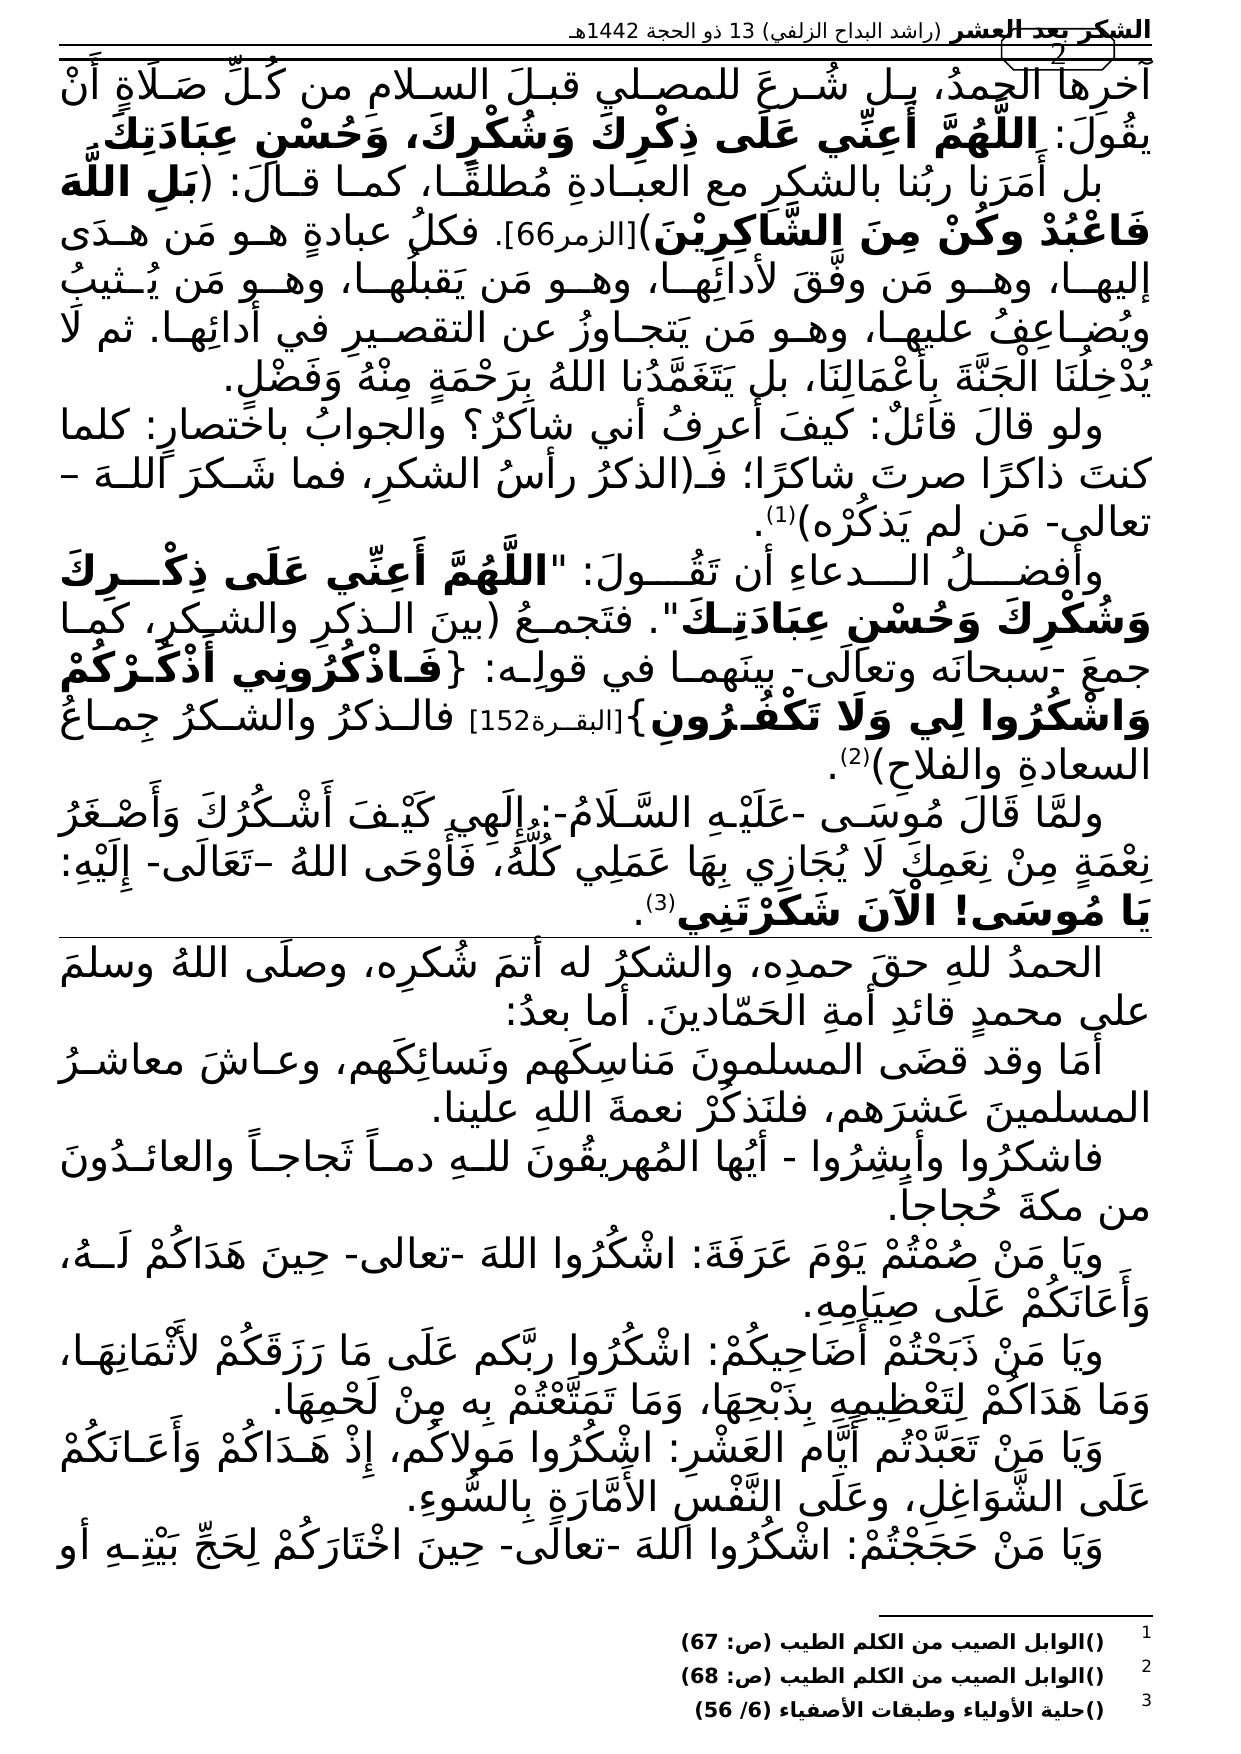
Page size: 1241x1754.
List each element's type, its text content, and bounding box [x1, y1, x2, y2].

text وأفضلُ الدعاءِ أن تَقُولَ: "اللَّهُمَّ أَعِنِّي عَلَى ذِكْرِكَ وَشُكْرِكَ وَحُسْنِ عِبَادَتِكَ". فتَجمعُ (بينَ الذكرِ والشكرِ، كما جمعَ -سبحانَه وتعالَى- بينَهما في قولِه: {فَاذْكُرُونِي أَذْكُرْكُمْ وَاشْكُرُوا لِي وَلَا تَكْفُرُونِ}[البقرة152] فالذكرُ والشكرُ جِماعُ السعادةِ والفلاحِ)(). [59, 547, 1152, 789]
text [59, 61, 1152, 158]
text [59, 1521, 1152, 1569]
text بل أَمَرَنا ربُنا بالشكرِ مع العبادةِ مُطلقًا، كما قالَ: (بَلِ اللَّهَ فَاعْبُدْ وكُنْ مِنَ الشَّاكِرِيْنَ)[الزمر66]. فكلُ عبادةٍ هو مَن هدَى إليها، وهو مَن وفَّقَ لأدائِها، وهو مَن يَقبلُها، وهو مَن يُثيبُ ويُضاعِفُ عليها، وهو مَن يَتجاوزُ عن التقصيرِ في أدائِها. ثم لَا يُدْخِلُنَا الْجَنَّةَ بِأعْمَالِنَا، بل يَتَغَمَّدُنا اللهُ بِرَحْمَةٍ مِنْهُ وَفَضْلٍ. [59, 158, 1152, 401]
text الحمدُ للهِ حقَ حمدِه، والشكرُ له أتمَ شُكرِه، وصلَى اللهُ وسلمَ على محمدٍ قائدِ أمةِ الحَمّادينَ. أما بعدُ: [59, 938, 1152, 1036]
text وَيَا مَنْ تَعَبَّدْتُم أَيَّام العَشْرِ: اشْكُرُوا مَولاكُم، إِذْ هَدَاكُمْ وَأَعَانَكُمْ عَلَى الشَّوَاغِلِ، وعَلَى النَّفْسِ الأَمَّارَةِ بِالسُّوءِ. [59, 1424, 1152, 1521]
text فاشكرُوا وأبشِرُوا - أيُها المُهريقُونَ للهِ دماً ثَجاجاً والعائدُونَ من مكةَ حُجاجاً. [59, 1133, 1152, 1230]
text ولو قالَ قائلٌ: كيفَ أعرِفُ أني شاكرٌ؟ والجوابُ باختصارٍ: كلما كنتَ ذاكرًا صرتَ شاكرًا؛ فـ(الذكرُ رأسُ الشكرِ، فما شَكرَ اللهَ –تعالى- مَن لم يَذكُرْه)(). [59, 401, 1152, 547]
text أمَا وقد قضَى المسلمونَ مَناسِكَهم ونَسائِكَهم، وعاشَ معاشرُ المسلمينَ عَشرَهم، فلنَذكُرْ نعمةَ اللهِ علينا. [59, 1036, 1152, 1133]
text ولمَّا قَالَ مُوسَى -عَلَيْهِ السَّلَامُ-: إِلَهِي كَيْفَ أَشْكُرُكَ وَأَصْغَرُ نِعْمَةٍ مِنْ نِعَمِكَ لَا يُجَازِي بِهَا عَمَلِي كُلُّهُ، فَأَوْحَى اللهُ –تَعَالَى- إِلَيْهِ: يَا مُوسَى! الْآنَ شَكَرْتَنِي(). [59, 789, 1152, 937]
text ويَا مَنْ صُمْتُمْ يَوْمَ عَرَفَةَ: اشْكُرُوا اللهَ -تعالى- حِينَ هَدَاكُمْ لَهُ، وَأَعَانَكُمْ عَلَى صِيَامِهِ. [59, 1230, 1152, 1327]
text ويَا مَنْ ذَبَحْتُمْ أَضَاحِيكُمْ: اشْكُرُوا ربَّكم عَلَى مَا رَزَقَكُمْ لأَثْمَانِهَا، وَمَا هَدَاكُمْ لِتَعْظِيمِهِ بِذَبْحِهَا، وَمَا تَمَتَّعْتُمْ بِه مِنْ لَحْمِهَا. [59, 1327, 1152, 1424]
